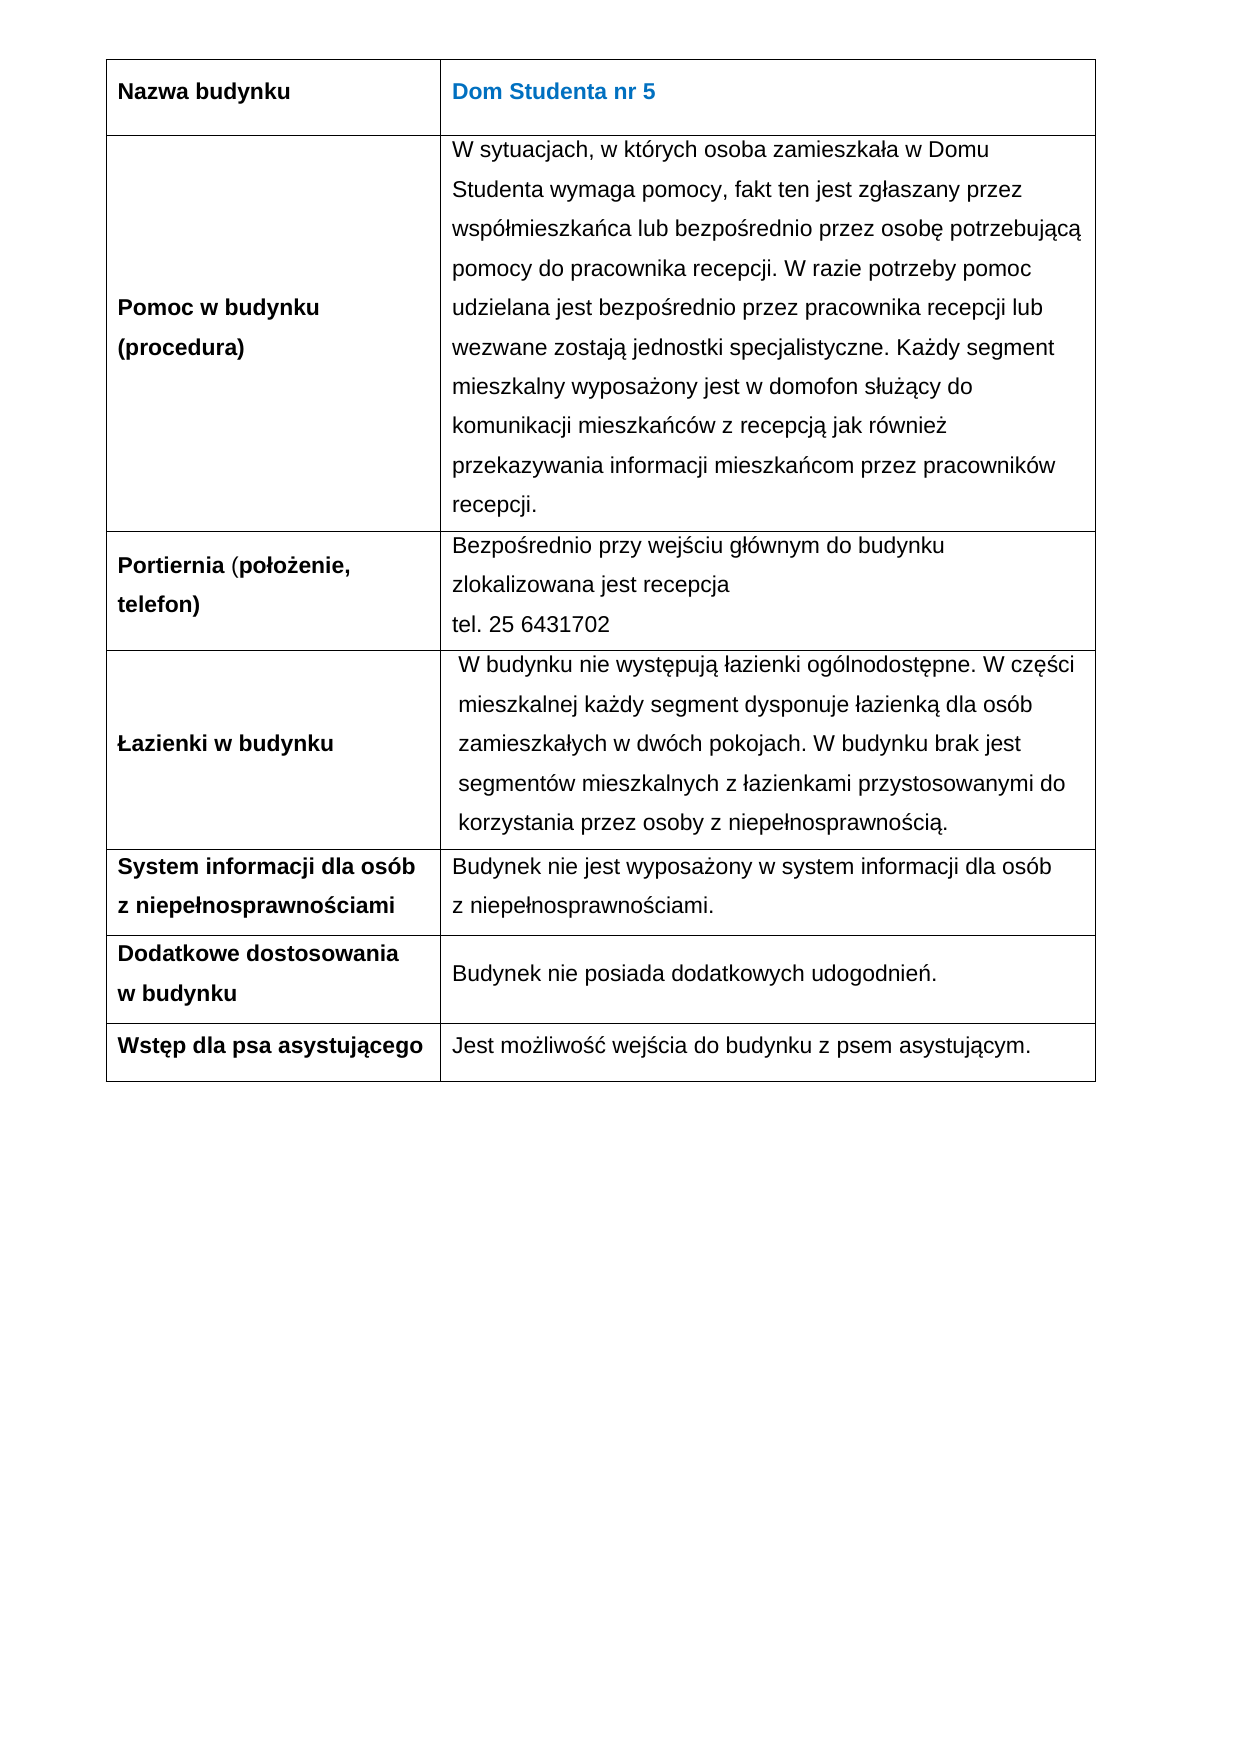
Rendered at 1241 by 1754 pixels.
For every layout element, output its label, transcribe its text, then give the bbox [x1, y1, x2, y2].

table_cell Portiernia (położenie, telefon) [107, 532, 440, 650]
table_cell Budynek nie jest wyposażony w system informacji dla osób z niepełnosprawnościami. [441, 850, 1095, 935]
table_cell Dodatkowe dostosowania w budynku [107, 936, 440, 1023]
table_cell Budynek nie posiada dodatkowych udogodnień. [441, 936, 1095, 1023]
table_header Nazwa budynku [107, 60, 440, 135]
table_cell Wstęp dla psa asystującego [107, 1024, 440, 1081]
table_cell Jest możliwość wejścia do budynku z psem asystującym. [441, 1024, 1095, 1081]
table_cell Bezpośrednio przy wejściu głównym do budynku zlokalizowana jest recepcja tel. 25 6431702 [441, 532, 1095, 650]
table_cell Pomoc w budynku (procedura) [107, 136, 440, 531]
table_cell W sytuacjach, w których osoba zamieszkała w Domu Studenta wymaga pomocy, fakt ten jest zgłaszany przez współmieszkańca lub bezpośrednio przez osobę potrzebującą pomocy do pracownika recepcji. W razie potrzeby pomoc udzielana jest bezpośrednio przez pracownika recepcji lub wezwane zostają jednostki specjalistyczne. Każdy segment mieszkalny wyposażony jest w domofon służący do komunikacji mieszkańców z recepcją jak również przekazywania informacji mieszkańcom przez pracowników recepcji. [441, 136, 1095, 531]
table_header Dom Studenta nr 5 [441, 60, 1095, 135]
table_cell W budynku nie występują łazienki ogólnodostępne. W części mieszkalnej każdy segment dysponuje łazienką dla osób zamieszkałych w dwóch pokojach. W budynku brak jest segmentów mieszkalnych z łazienkami przystosowanymi do korzystania przez osoby z niepełnosprawnością. [441, 651, 1095, 849]
table_cell System informacji dla osób z niepełnosprawnościami [107, 850, 440, 935]
table_cell Łazienki w budynku [107, 651, 440, 849]
